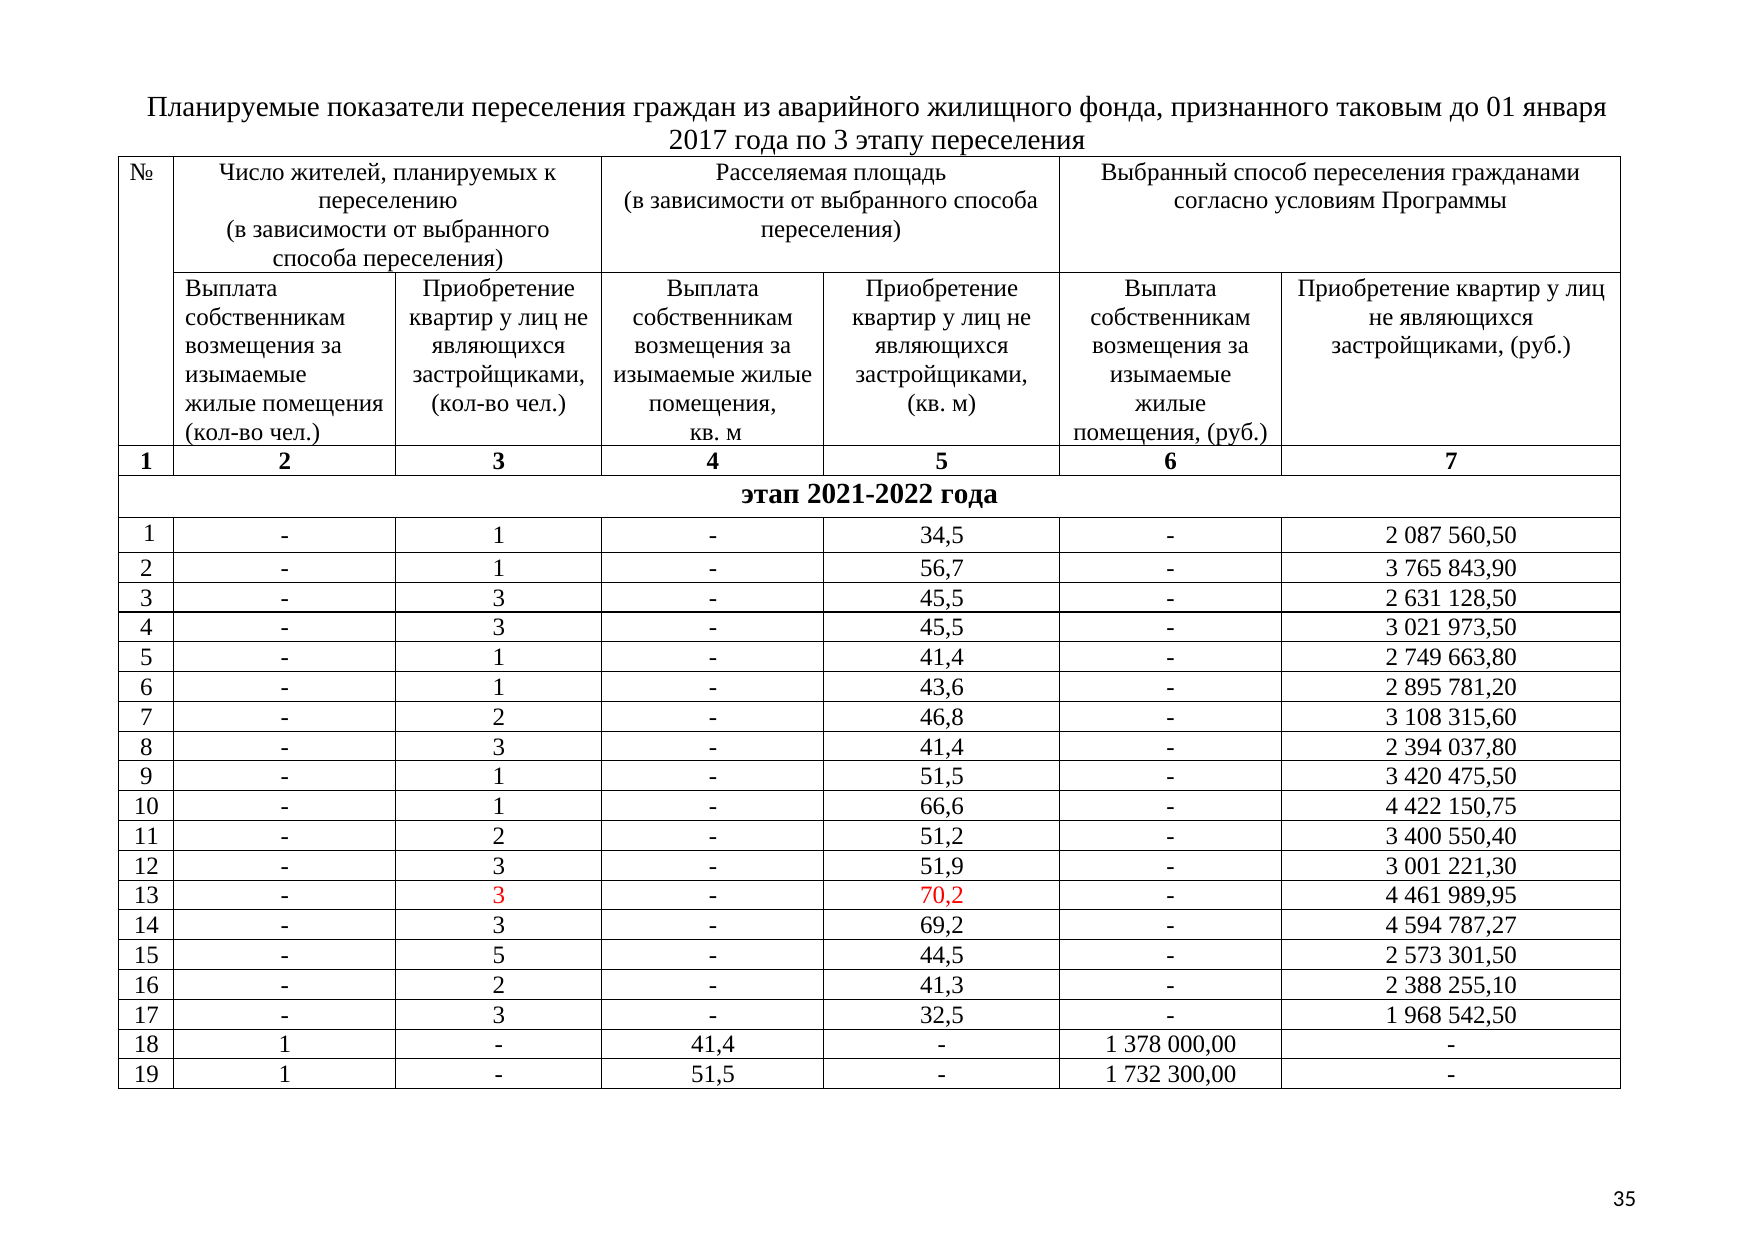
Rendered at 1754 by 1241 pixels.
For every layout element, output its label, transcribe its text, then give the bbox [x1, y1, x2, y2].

table_cell - [1060, 672, 1281, 701]
table_cell - [1060, 518, 1281, 552]
table_cell 1 [396, 642, 601, 671]
table_cell 41,3 [824, 970, 1059, 999]
table_cell - [174, 553, 395, 582]
table_cell - [1282, 1059, 1620, 1088]
table_cell 4 422 150,75 [1282, 791, 1620, 820]
table_cell 2 394 037,80 [1282, 732, 1620, 760]
table_cell 51,5 [602, 1059, 823, 1088]
table_cell - [1060, 910, 1281, 939]
table_cell 3 420 475,50 [1282, 761, 1620, 790]
table_cell 41,4 [602, 1030, 823, 1058]
table_header Выбранный способ переселения гражданами согласно условиям Программы [1060, 157, 1620, 272]
table_cell - [602, 791, 823, 820]
table_cell 4 [602, 446, 823, 475]
table_cell 1 [396, 553, 601, 582]
table_cell - [602, 761, 823, 790]
table_cell - [1060, 642, 1281, 671]
table_cell - [1060, 583, 1281, 611]
table_cell 51,5 [824, 761, 1059, 790]
table_cell 3 [396, 732, 601, 760]
table_cell - [174, 791, 395, 820]
table_cell - [174, 851, 395, 879]
table_cell - [602, 940, 823, 969]
table_cell - [602, 613, 823, 641]
table_cell - [1060, 702, 1281, 731]
table_cell - [174, 613, 395, 641]
table_cell 2 [396, 821, 601, 850]
table_cell - [396, 1030, 601, 1058]
table_cell 2 [119, 553, 173, 582]
table_cell 4 461 989,95 [1282, 881, 1620, 909]
table_cell 1 [119, 518, 173, 552]
table_cell - [602, 881, 823, 909]
table_cell 2 631 128,50 [1282, 583, 1620, 611]
table_cell 3 [396, 1000, 601, 1028]
table_cell - [1060, 613, 1281, 641]
table_cell Приобретение квартир у лиц не являющихся застройщиками, (кв. м) [824, 273, 1059, 445]
table_cell Выплата собственникам возмещения за изымаемые жилые помещения, кв. м [602, 273, 823, 445]
table_cell 1 [119, 446, 173, 475]
table_cell 8 [119, 732, 173, 760]
table_cell - [1060, 761, 1281, 790]
table_cell 14 [119, 910, 173, 939]
table_cell 44,5 [824, 940, 1059, 969]
table_cell 46,8 [824, 702, 1059, 731]
table_cell 11 [119, 821, 173, 850]
table_cell 51,9 [824, 851, 1059, 879]
table_cell - [602, 672, 823, 701]
table_cell - [602, 732, 823, 760]
table_cell - [1060, 970, 1281, 999]
table_cell 1 [396, 672, 601, 701]
table_cell 3 [119, 583, 173, 611]
table_cell 3 [396, 446, 601, 475]
table_cell 5 [119, 642, 173, 671]
table_cell 66,6 [824, 791, 1059, 820]
table_cell 3 400 550,40 [1282, 821, 1620, 850]
table_cell - [1060, 1000, 1281, 1028]
table_cell 3 [396, 851, 601, 879]
table_cell 19 [119, 1059, 173, 1088]
table_cell 3 021 973,50 [1282, 613, 1620, 641]
table_cell - [602, 583, 823, 611]
table_cell 3 765 843,90 [1282, 553, 1620, 582]
table_cell 3 [396, 613, 601, 641]
table_cell 56,7 [824, 553, 1059, 582]
table_cell 13 [119, 881, 173, 909]
table_cell - [602, 553, 823, 582]
table_cell 4 594 787,27 [1282, 910, 1620, 939]
table_cell 18 [119, 1030, 173, 1058]
table_cell Выплата собственникам возмещения за изымаемые жилые помещения (кол-во чел.) [174, 273, 395, 445]
table_cell Выплата собственникам возмещения за изымаемые жилые помещения, (руб.) [1060, 273, 1281, 445]
table_header № [119, 157, 173, 445]
table_cell 1 [396, 791, 601, 820]
table_cell 3 [396, 881, 601, 909]
table_cell 17 [119, 1000, 173, 1028]
table_cell - [602, 642, 823, 671]
table_cell 70,2 [824, 881, 1059, 909]
table_cell 1 [396, 518, 601, 552]
table_cell - [1060, 732, 1281, 760]
table_cell - [174, 881, 395, 909]
table_cell 2 573 301,50 [1282, 940, 1620, 969]
table_cell 41,4 [824, 732, 1059, 760]
table_cell 4 [119, 613, 173, 641]
table_cell - [1282, 1030, 1620, 1058]
table_cell - [174, 642, 395, 671]
table_cell 2 [396, 970, 601, 999]
table_cell - [174, 821, 395, 850]
table_cell 41,4 [824, 642, 1059, 671]
table_cell - [174, 518, 395, 552]
table_cell - [1060, 940, 1281, 969]
table_cell - [824, 1030, 1059, 1058]
table_cell - [602, 702, 823, 731]
table_cell 16 [119, 970, 173, 999]
table_cell - [174, 910, 395, 939]
table_cell - [174, 732, 395, 760]
table_cell 2 749 663,80 [1282, 642, 1620, 671]
table_cell 1 [174, 1059, 395, 1088]
table_cell 6 [119, 672, 173, 701]
table_cell 7 [1282, 446, 1620, 475]
table_cell этап 2021-2022 года [119, 476, 1620, 517]
table_header Расселяемая площадь (в зависимости от выбранного способа переселения) [602, 157, 1059, 272]
table_cell - [174, 583, 395, 611]
table_cell 1 [174, 1030, 395, 1058]
table_cell - [1060, 821, 1281, 850]
table_cell 1 732 300,00 [1060, 1059, 1281, 1088]
table_cell 1 [396, 761, 601, 790]
table_cell - [602, 518, 823, 552]
table_cell 32,5 [824, 1000, 1059, 1028]
table_cell 2 895 781,20 [1282, 672, 1620, 701]
table_cell 45,5 [824, 583, 1059, 611]
table_cell - [602, 970, 823, 999]
table_cell 15 [119, 940, 173, 969]
table_header Число жителей, планируемых к переселению (в зависимости от выбранного способа переселения) [174, 157, 601, 272]
table_cell 51,2 [824, 821, 1059, 850]
table_cell 6 [1060, 446, 1281, 475]
table_cell 43,6 [824, 672, 1059, 701]
table_cell - [174, 970, 395, 999]
table_cell - [174, 940, 395, 969]
table_cell - [174, 702, 395, 731]
table_cell - [602, 821, 823, 850]
table_cell 12 [119, 851, 173, 879]
table_cell 2 [396, 702, 601, 731]
table_cell 3 001 221,30 [1282, 851, 1620, 879]
table_cell - [1060, 851, 1281, 879]
text Планируемые показатели переселения граждан из аварийного жилищного фонда, признанного таковым до 01 января 2017 года по 3 этапу переселения [118, 89, 1636, 156]
table_cell - [174, 672, 395, 701]
table_cell 7 [119, 702, 173, 731]
table_cell - [602, 1000, 823, 1028]
table_cell Приобретение квартир у лиц не являющихся застройщиками, (кол-во чел.) [396, 273, 601, 445]
table_cell 2 087 560,50 [1282, 518, 1620, 552]
table_cell - [1060, 791, 1281, 820]
table_cell 10 [119, 791, 173, 820]
table_cell - [174, 1000, 395, 1028]
table_cell 69,2 [824, 910, 1059, 939]
table_cell 5 [824, 446, 1059, 475]
table_cell - [602, 851, 823, 879]
table_cell - [602, 910, 823, 939]
table_cell 1 968 542,50 [1282, 1000, 1620, 1028]
table_cell - [396, 1059, 601, 1088]
table_cell - [174, 761, 395, 790]
table_cell 2 388 255,10 [1282, 970, 1620, 999]
table_cell 5 [396, 940, 601, 969]
table_cell 9 [119, 761, 173, 790]
table_cell 3 [396, 910, 601, 939]
table_cell 1 378 000,00 [1060, 1030, 1281, 1058]
table_cell 2 [174, 446, 395, 475]
table_cell - [1060, 553, 1281, 582]
table_cell - [824, 1059, 1059, 1088]
table_cell 3 108 315,60 [1282, 702, 1620, 731]
table_cell 34,5 [824, 518, 1059, 552]
table_cell - [1060, 881, 1281, 909]
table_cell 3 [396, 583, 601, 611]
table_cell Приобретение квартир у лиц не являющихся застройщиками, (руб.) [1282, 273, 1620, 445]
table_cell 45,5 [824, 613, 1059, 641]
